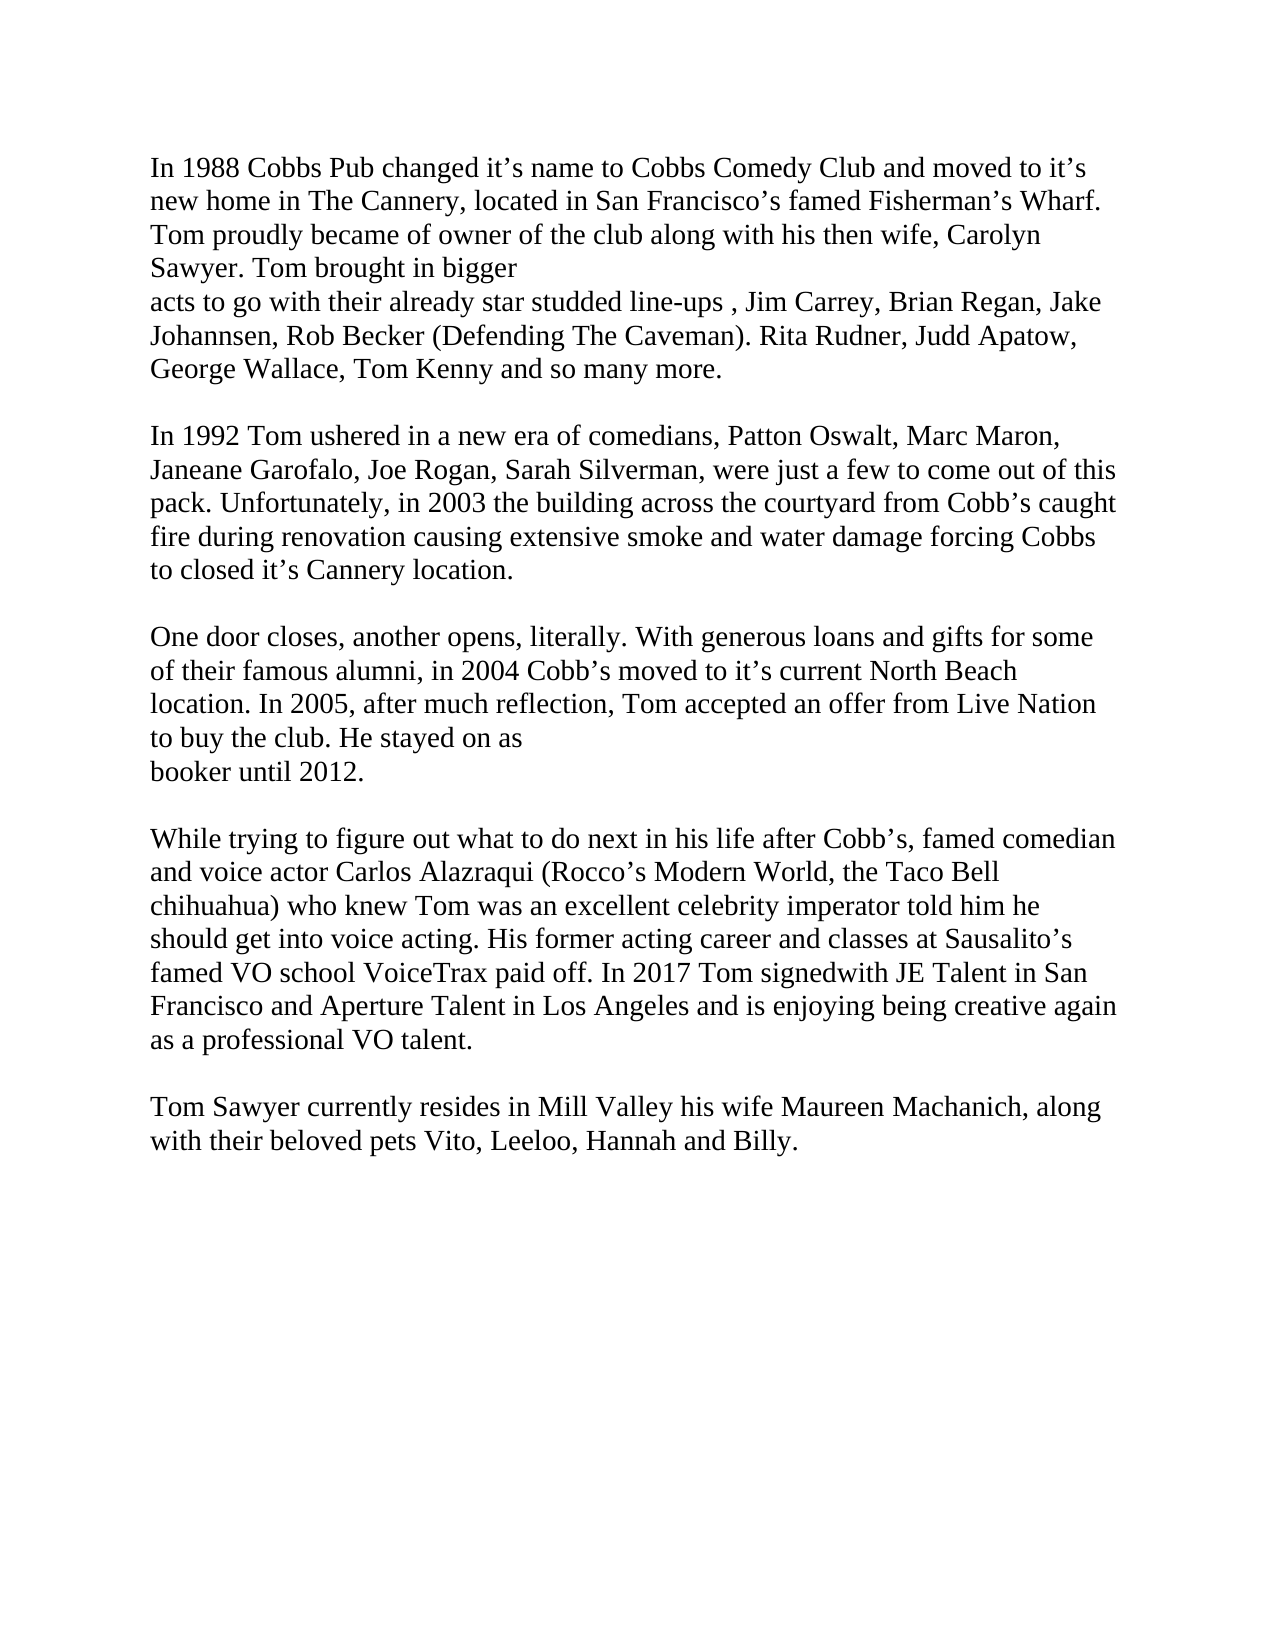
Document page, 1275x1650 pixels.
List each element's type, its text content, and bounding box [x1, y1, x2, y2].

text In 1992 Tom ushered in a new era of comedians, Patton Oswalt, Marc Maron, Janeane Garofalo, Joe Rogan, Sarah Silverman, were just a few to come out of this pack. Unfortunately, in 2003 the building across the courtyard from Cobb’s caught fire during renovation causing extensive smoke and water damage forcing Cobbs to closed it’s Cannery location. [150, 418, 1125, 586]
text In 1988 Cobbs Pub changed it’s name to Cobbs Comedy Club and moved to it’s new home in The Cannery, located in San Francisco’s famed Fisherman’s Wharf. Tom proudly became of owner of the club along with his then wife, Carolyn Sawyer. Tom brought in bigger [150, 150, 1125, 284]
text While trying to figure out what to do next in his life after Cobb’s, famed comedian and voice actor Carlos Alazraqui (Rocco’s Modern World, the Taco Bell chihuahua) who knew Tom was an excellent celebrity imperator told him he should get into voice acting. His former acting career and classes at Sausalito’s famed VO school VoiceTrax paid off. In 2017 Tom signedwith JE Talent in San Francisco and Aperture Talent in Los Angeles and is enjoying being creative again as a professional VO talent. [150, 821, 1125, 1056]
text acts to go with their already star studded line-ups , Jim Carrey, Brian Regan, Jake Johannsen, Rob Becker (Defending The Caveman). Rita Rudner, Judd Apatow, George Wallace, Tom Kenny and so many more. [150, 284, 1125, 385]
text Tom Sawyer currently resides in Mill Valley his wife Maureen Machanich, along with their beloved pets Vito, Leeloo, Hannah and Billy. [150, 1089, 1125, 1156]
text One door closes, another opens, literally. With generous loans and gifts for some of their famous alumni, in 2004 Cobb’s moved to it’s current North Beach location. In 2005, after much reflection, Tom accepted an offer from Live Nation to buy the club. He stayed on as [150, 619, 1125, 754]
text booker until 2012. [150, 754, 1125, 787]
